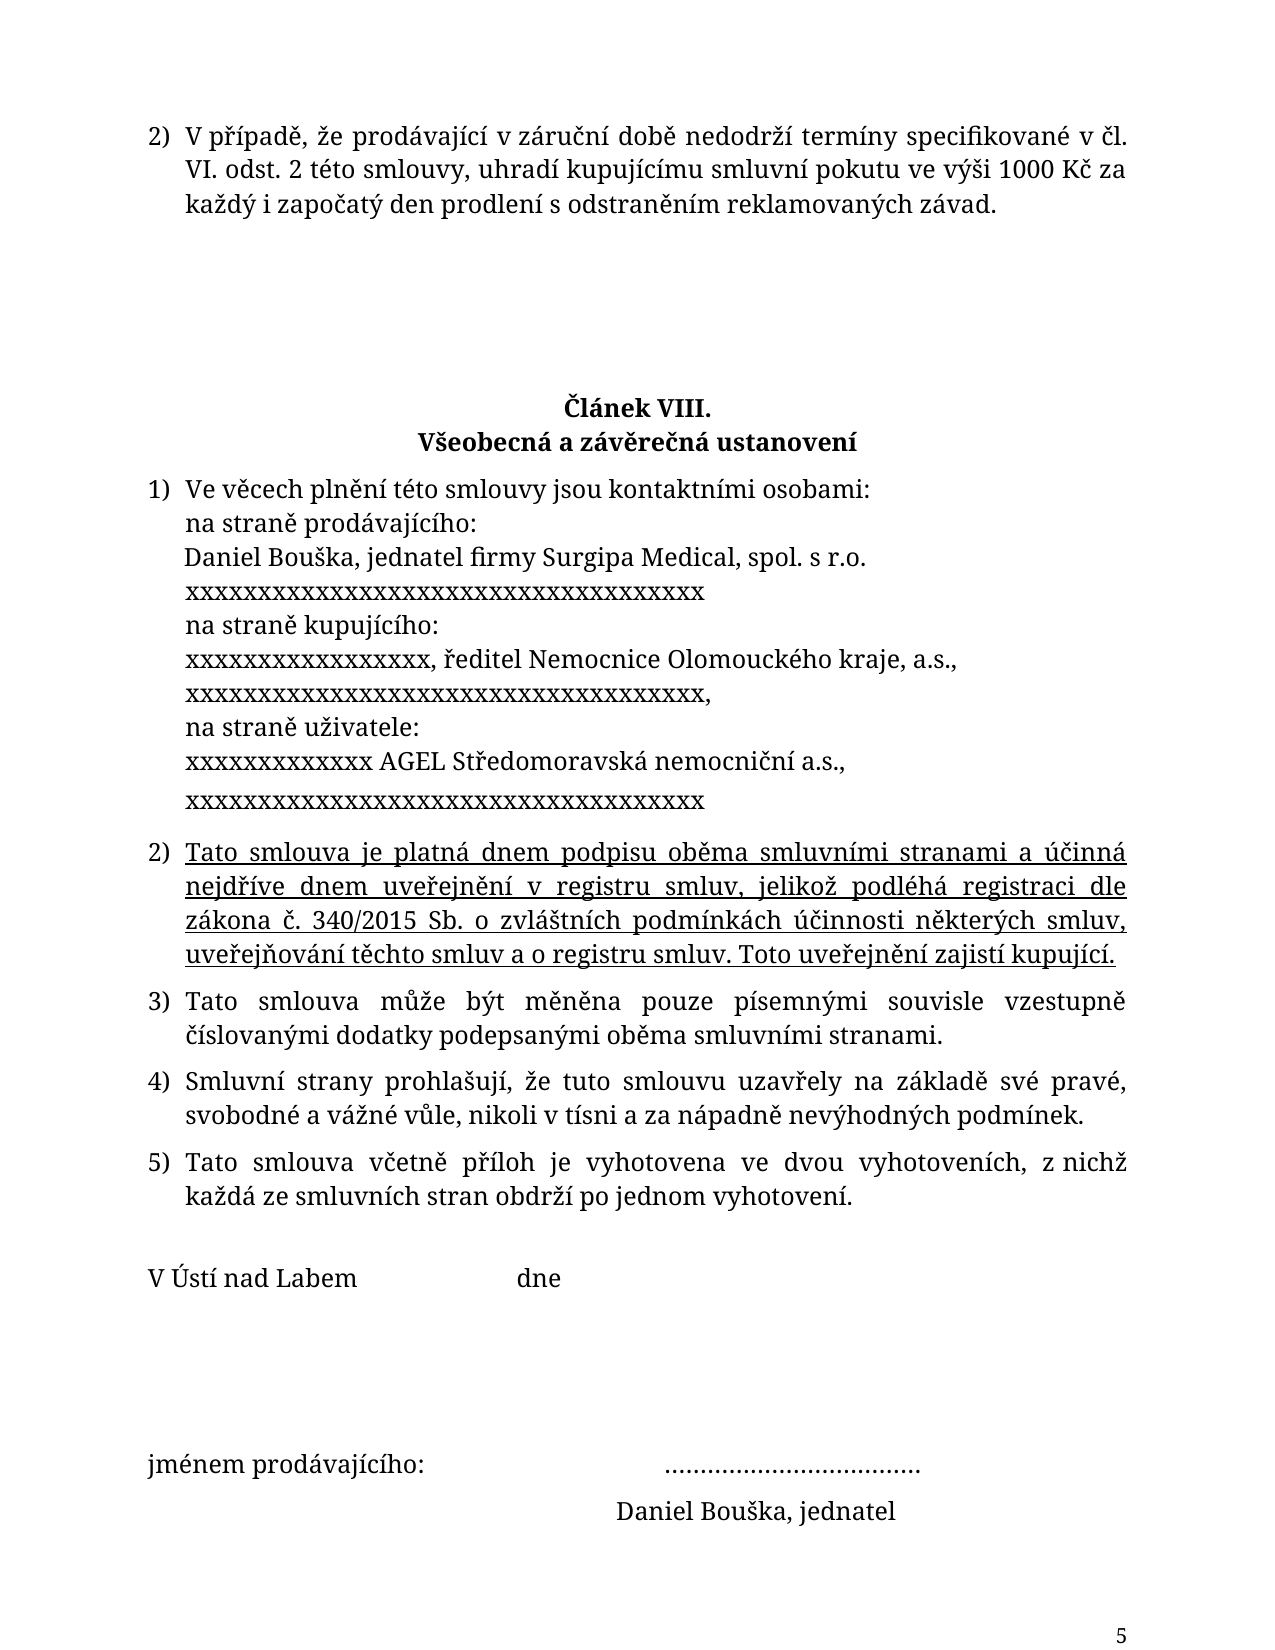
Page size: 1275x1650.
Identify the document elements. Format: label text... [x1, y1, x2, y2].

list Smluvní strany prohlašují, že tuto smlouvu uzavřely na základě své pravé, svobodné a vážné vůle, nikoli v tísni a za nápadně nevýhodných podmínek. [148, 1064, 1127, 1132]
text xxxxxxxxxxxxxxxxxxxxxxxxxxxxxxxxxxxx [148, 783, 1127, 817]
list Tato smlouva může být měněna pouze písemnými souvisle vzestupně číslovanými dodatky podepsanými oběma smluvními stranami. [148, 983, 1127, 1051]
list Tato smlouva včetně příloh je vyhotovena ve dvou vyhotoveních, z nichž každá ze smluvních stran obdrží po jednom vyhotovení. [148, 1144, 1127, 1213]
text na straně uživatele: [185, 710, 1127, 744]
list V případě, že prodávající v záruční době nedodrží termíny specifikované v čl. VI. odst. 2 této smlouvy, uhradí kupujícímu smluvní pokutu ve výši 1000 Kč za každý i započatý den prodlení s odstraněním reklamovaných závad. [148, 118, 1127, 220]
list Ve věcech plnění této smlouvy jsou kontaktními osobami: [148, 471, 1127, 505]
text xxxxxxxxxxxxxxxxxxxxxxxxxxxxxxxxxxxx [148, 573, 1127, 607]
text Daniel Bouška, jednatel [148, 1493, 1127, 1527]
text Daniel Bouška, jednatel firmy Surgipa Medical, spol. s r.o. [148, 539, 1127, 573]
text Článek VIII. [148, 391, 1127, 425]
text V Ústí nad Labem dne [148, 1260, 1127, 1294]
text Všeobecná a závěrečná ustanovení [148, 425, 1127, 459]
list Tato smlouva je platná dnem podpisu oběma smluvními stranami a účinná nejdříve dnem uveřejnění v registru smluv, jelikož podléhá registraci dle zákona č. 340/2015 Sb. o zvláštních podmínkách účinnosti některých smluv, uveřejňování těchto smluv a o registru smluv. Toto uveřejnění zajistí kupující. [148, 834, 1127, 971]
text xxxxxxxxxxxxxxxxx, ředitel Nemocnice Olomouckého kraje, a.s., [148, 642, 1127, 676]
text na straně prodávajícího: [185, 505, 1127, 539]
text jménem prodávajícího: ……………………………… [148, 1447, 1127, 1481]
text xxxxxxxxxxxxx AGEL Středomoravská nemocniční a.s., [148, 744, 1127, 778]
text na straně kupujícího: [148, 607, 1127, 642]
text xxxxxxxxxxxxxxxxxxxxxxxxxxxxxxxxxxxx, [148, 676, 1127, 710]
